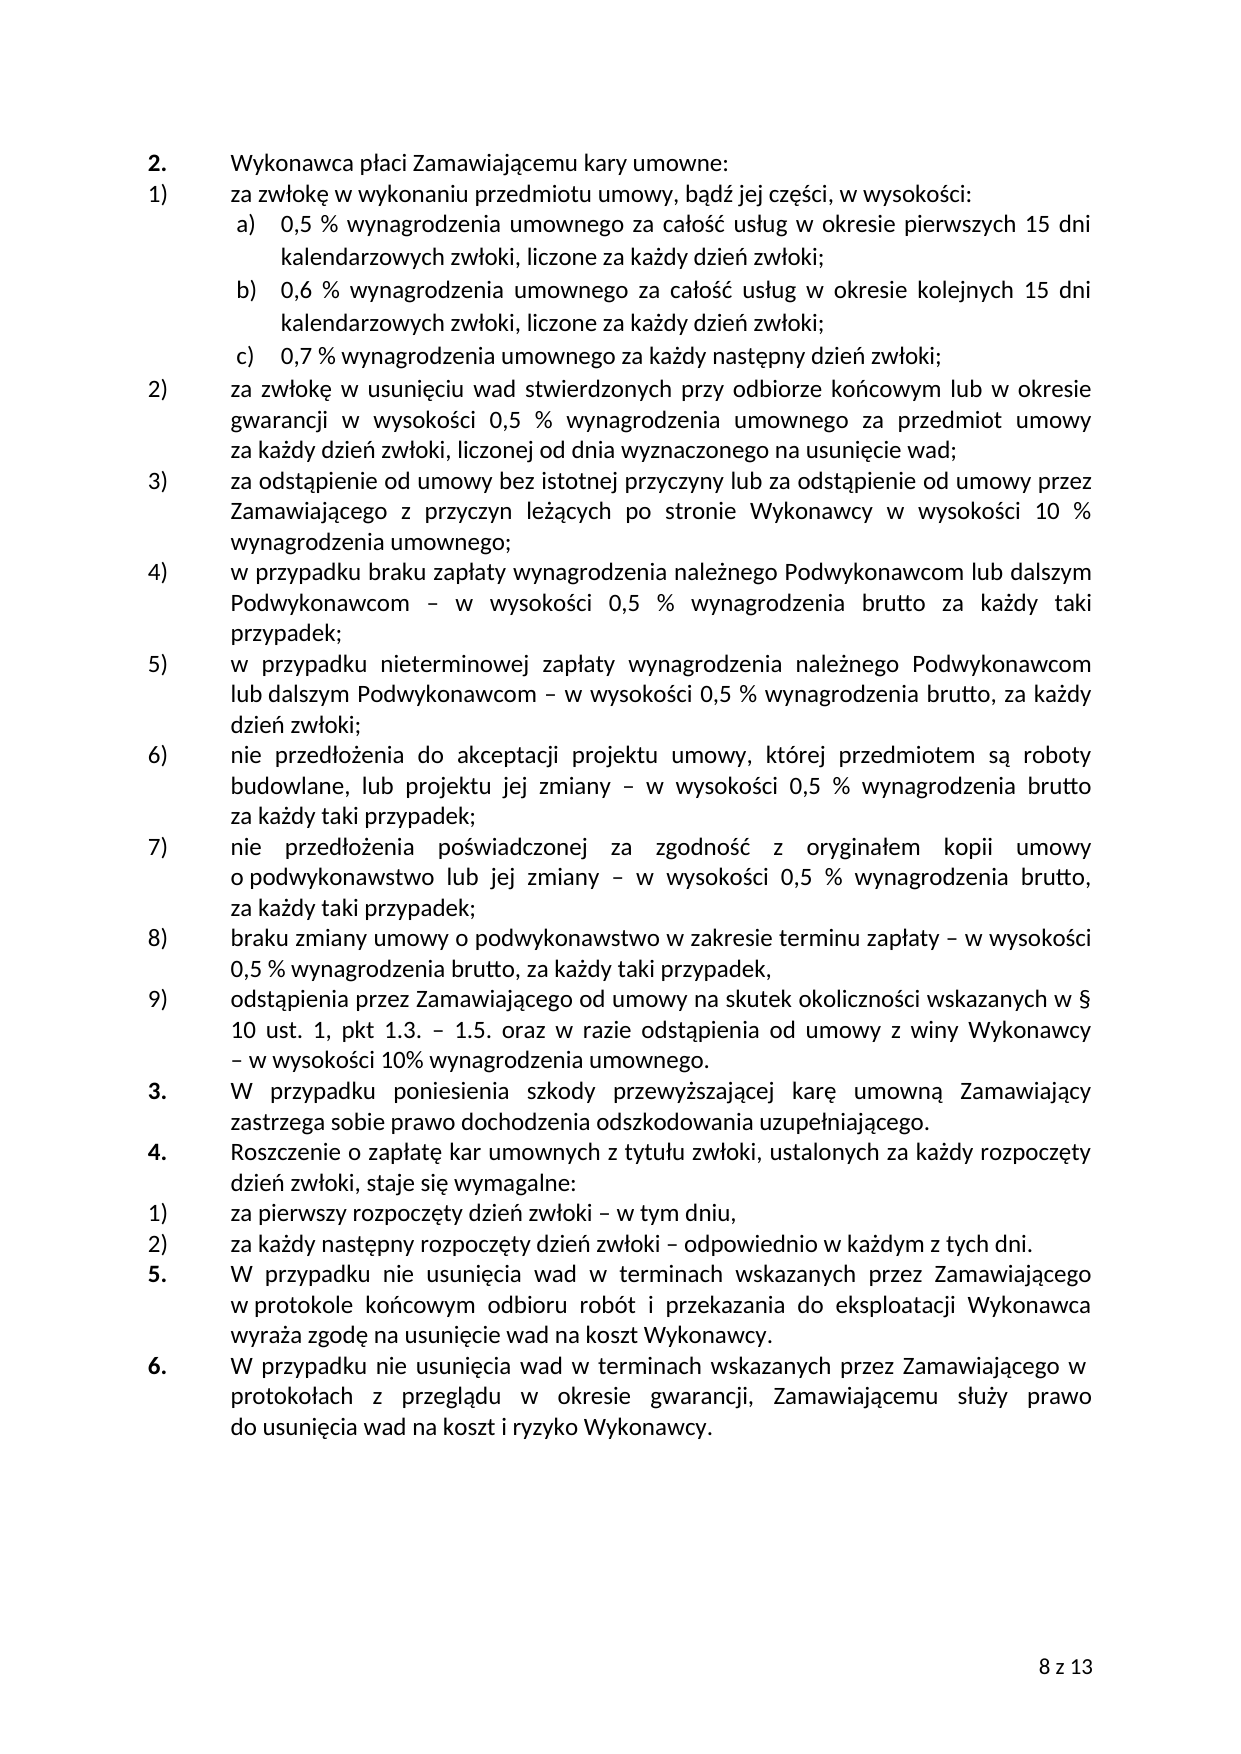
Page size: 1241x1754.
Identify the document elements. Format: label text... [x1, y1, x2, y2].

subtitle za odstąpienie od umowy bez istotnej przyczyny lub za odstąpienie od umowy przez Zamawiającego z przyczyn leżących po stronie Wykonawcy w wysokości 10 % wynagrodzenia umownego; [148, 465, 1093, 556]
subtitle W przypadku nie usunięcia wad w terminach wskazanych przez Zamawiającego w protokole końcowym odbioru robót i przekazania do eksploatacji Wykonawca wyraża zgodę na usunięcie wad na koszt Wykonawcy. [148, 1258, 1093, 1350]
subtitle W przypadku nie usunięcia wad w terminach wskazanych przez Zamawiającego w protokołach z przeglądu w okresie gwarancji, Zamawiającemu służy prawo do usunięcia wad na koszt i ryzyko Wykonawcy. [148, 1350, 1093, 1441]
subtitle odstąpienia przez Zamawiającego od umowy na skutek okoliczności wskazanych w § 10 ust. 1, pkt 1.3. – 1.5. oraz w razie odstąpienia od umowy z winy Wykonawcy – w wysokości 10% wynagrodzenia umownego. [148, 984, 1093, 1075]
list 0,6 % wynagrodzenia umownego za całość usług w okresie kolejnych 15 dni kalendarzowych zwłoki, liczone za każdy dzień zwłoki; [236, 274, 1093, 338]
list 0,7 % wynagrodzenia umownego za każdy następny dzień zwłoki; [236, 340, 1093, 371]
subtitle za zwłokę w usunięciu wad stwierdzonych przy odbiorze końcowym lub w okresie gwarancji w wysokości 0,5 % wynagrodzenia umownego za przedmiot umowy za każdy dzień zwłoki, liczonej od dnia wyznaczonego na usunięcie wad; [148, 373, 1093, 465]
subtitle w przypadku braku zapłaty wynagrodzenia należnego Podwykonawcom lub dalszym Podwykonawcom – w wysokości 0,5 % wynagrodzenia brutto za każdy taki przypadek; [148, 556, 1093, 648]
subtitle nie przedłożenia do akceptacji projektu umowy, której przedmiotem są roboty budowlane, lub projektu jej zmiany – w wysokości 0,5 % wynagrodzenia brutto za każdy taki przypadek; [148, 739, 1093, 831]
subtitle W przypadku poniesienia szkody przewyższającej karę umowną Zamawiający zastrzega sobie prawo dochodzenia odszkodowania uzupełniającego. [148, 1075, 1093, 1136]
subtitle Wykonawca płaci Zamawiającemu kary umowne: [148, 148, 1093, 178]
subtitle za każdy następny rozpoczęty dzień zwłoki – odpowiednio w każdym z tych dni. [148, 1228, 1093, 1258]
list 0,5 % wynagrodzenia umownego za całość usług w okresie pierwszych 15 dni kalendarzowych zwłoki, liczone za każdy dzień zwłoki; [236, 209, 1093, 272]
subtitle nie przedłożenia poświadczonej za zgodność z oryginałem kopii umowy o podwykonawstwo lub jej zmiany – w wysokości 0,5 % wynagrodzenia brutto, za każdy taki przypadek; [148, 831, 1093, 923]
subtitle za pierwszy rozpoczęty dzień zwłoki – w tym dniu, [148, 1197, 1093, 1228]
subtitle za zwłokę w wykonaniu przedmiotu umowy, bądź jej części, w wysokości: [148, 178, 1093, 209]
subtitle Roszczenie o zapłatę kar umownych z tytułu zwłoki, ustalonych za każdy rozpoczęty dzień zwłoki, staje się wymagalne: [148, 1136, 1093, 1197]
subtitle braku zmiany umowy o podwykonawstwo w zakresie terminu zapłaty – w wysokości 0,5 % wynagrodzenia brutto, za każdy taki przypadek, [148, 923, 1093, 984]
subtitle w przypadku nieterminowej zapłaty wynagrodzenia należnego Podwykonawcom lub dalszym Podwykonawcom – w wysokości 0,5 % wynagrodzenia brutto, za każdy dzień zwłoki; [148, 648, 1093, 739]
